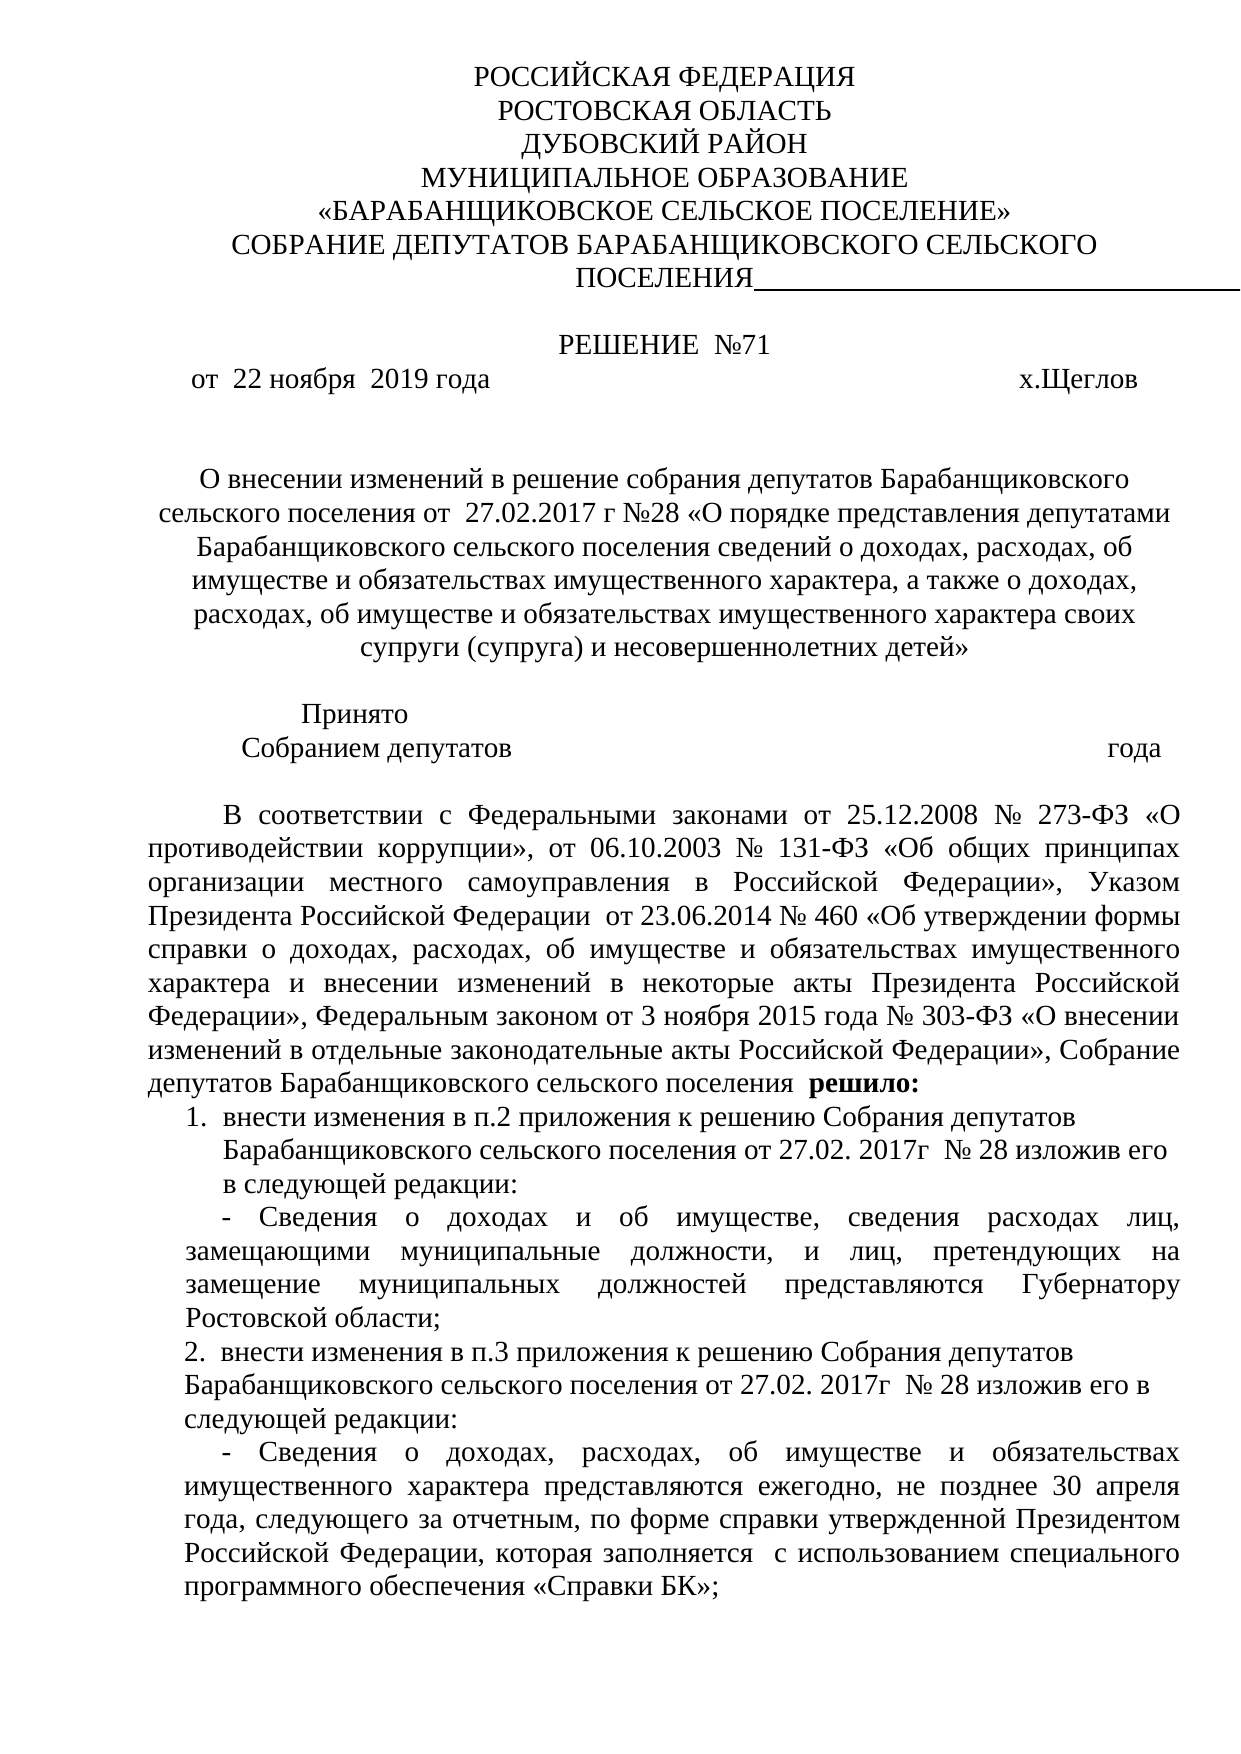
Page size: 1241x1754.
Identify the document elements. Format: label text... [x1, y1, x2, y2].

text Собранием депутатов года [148, 730, 1181, 763]
text 2. внести изменения в п.3 приложения к решению Собрания депутатов Барабанщиковского сельского поселения от 27.02. 2017г № 28 изложив его в следующей редакции: [184, 1334, 1181, 1434]
text В соответствии с Федеральными законами от 25.12.2008 № 273-ФЗ «О противодействии коррупции», от 06.10.2003 № 131-ФЗ «Об общих принципах организации местного самоуправления в Российской Федерации», Указом Президента Российской Федерации от 23.06.2014 № 460 «Об утверждении формы справки о доходах, расходах, об имуществе и обязательствах имущественного характера и внесении изменений в некоторые акты Президента Российской Федерации», Федеральным законом от 3 ноября 2015 года № 303-ФЗ «О внесении изменений в отдельные законодательные акты Российской Федерации», Собрание депутатов Барабанщиковского сельского поселения решило: [148, 797, 1181, 1099]
text - Сведения о доходах и об имуществе, сведения расходах лиц, замещающими муниципальные должности, и лиц, претендующих на замещение муниципальных должностей представляются Губернатору Ростовской области; [185, 1199, 1181, 1334]
text - Сведения о доходах, расходах, об имуществе и обязательствах имущественного характера представляются ежегодно, не позднее 30 апреля года, следующего за отчетным, по форме справки утвержденной Президентом Российской Федерации, которая заполняется с использованием специального программного обеспечения «Справки БК»; [184, 1434, 1181, 1602]
text «БАРАБАНЩИКОВСКОЕ СЕЛЬСКОЕ ПОСЕЛЕНИЕ» [148, 193, 1181, 227]
text ДУБОВСКИЙ РАЙОН [148, 126, 1181, 160]
text МУНИЦИПАЛЬНОЕ ОБРАЗОВАНИЕ [148, 160, 1181, 193]
list внести изменения в п.2 приложения к решению Собрания депутатов Барабанщиковского сельского поселения от 27.02. 2017г № 28 изложив его в следующей редакции: [185, 1099, 1181, 1199]
text О внесении изменений в решение собрания депутатов Барабанщиковского сельского поселения от 27.02.2017 г №28 «О порядке представления депутатами Барабанщиковского сельского поселения сведений о доходах, расходах, об имуществе и обязательствах имущественного характера, а также о доходах, расходах, об имуществе и обязательствах имущественного характера своих супруги (супруга) и несовершеннолетних детей» [148, 462, 1181, 663]
text СОБРАНИЕ ДЕПУТАТОВ БАРАБАНЩИКОВСКОГО СЕЛЬСКОГО ПОСЕЛЕНИЯ [148, 227, 1181, 294]
text от 22 ноября 2019 года х.Щеглов [148, 361, 1181, 394]
text РЕШЕНИЕ №71 [148, 327, 1181, 361]
text Принято [148, 696, 1181, 730]
text РОССИЙСКАЯ ФЕДЕРАЦИЯ [148, 59, 1181, 93]
text РОСТОВСКАЯ ОБЛАСТЬ [148, 93, 1181, 126]
